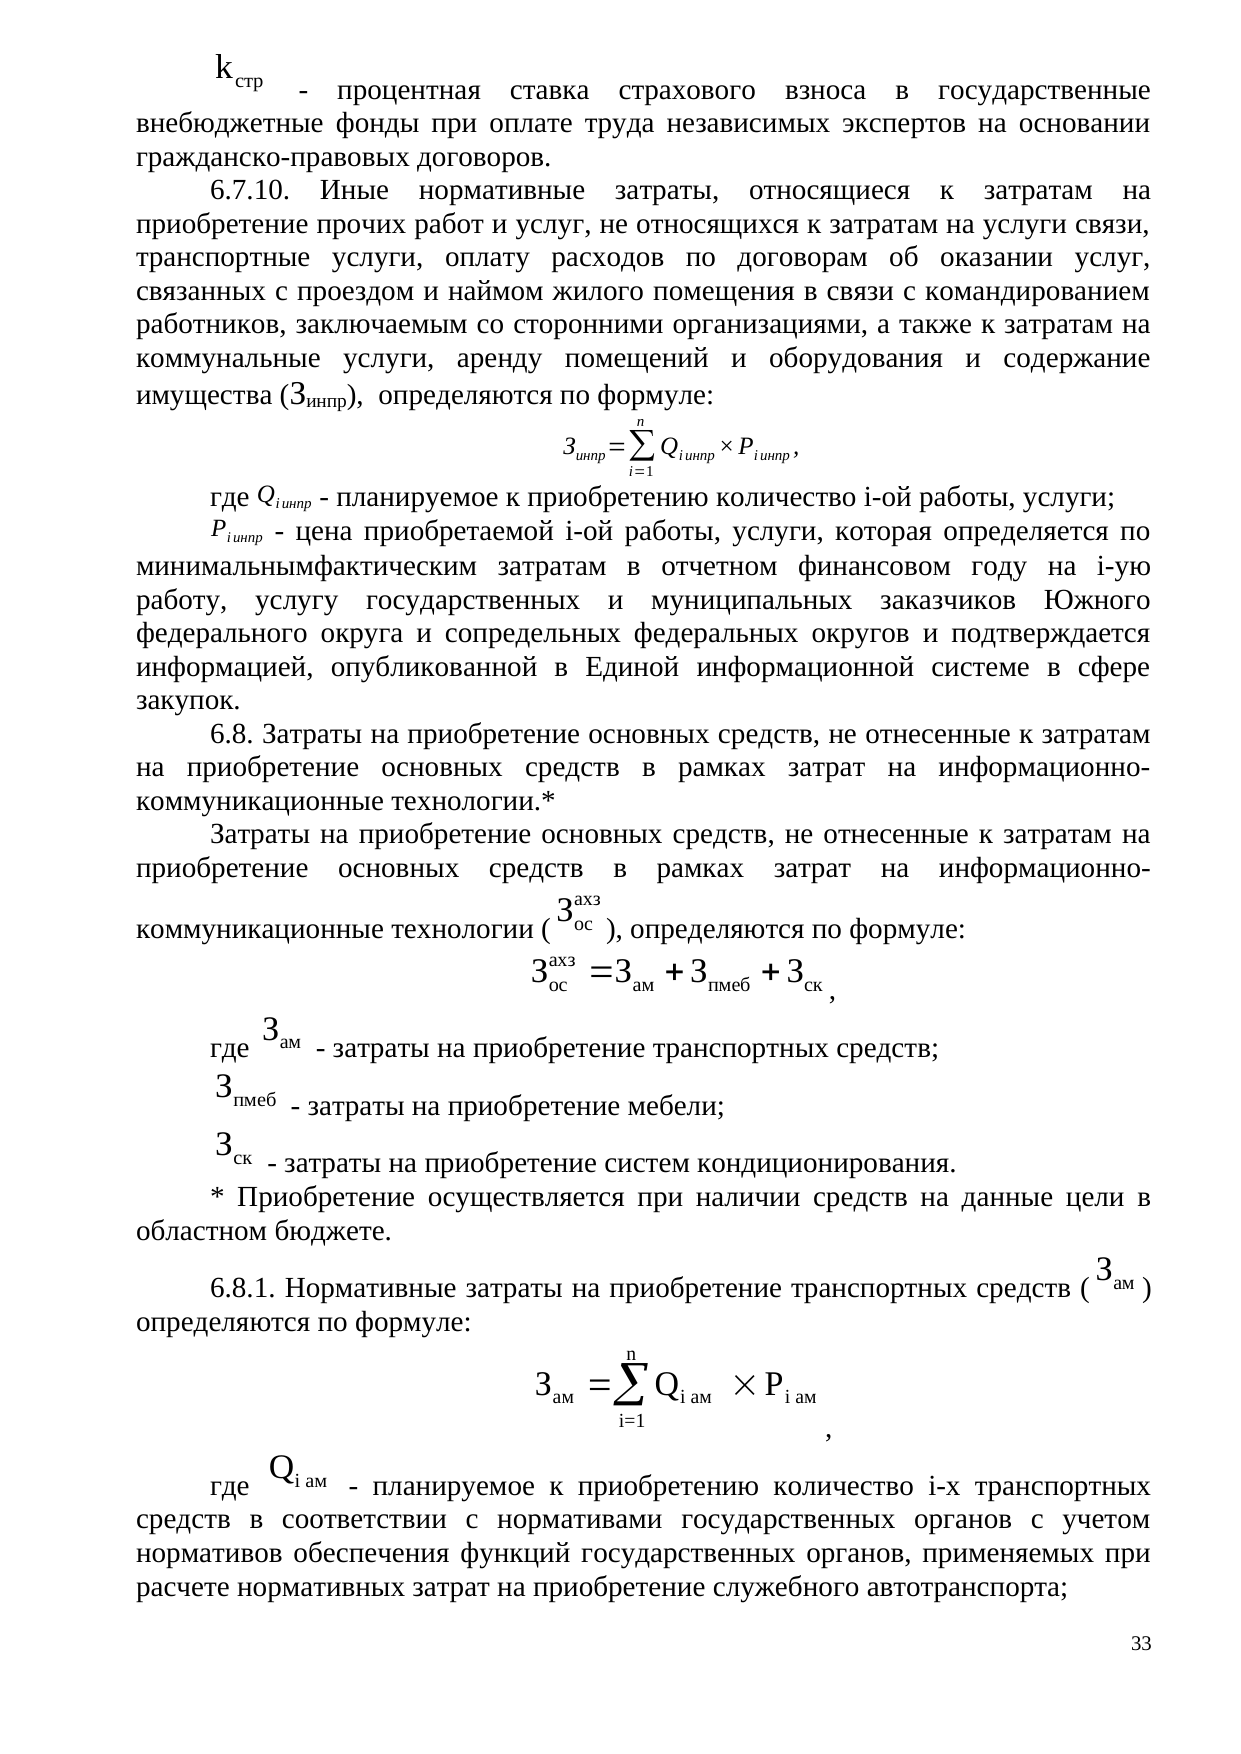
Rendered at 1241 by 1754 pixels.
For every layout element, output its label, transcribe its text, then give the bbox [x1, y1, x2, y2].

text - цена приобретаемой i-ой работы, услуги, которая определяется по минимальнымфактическим затратам в отчетном финансовом году на i-ую работу, услугу государственных и муниципальных заказчиков Южного федерального округа и сопредельных федеральных округов и подтверждается информацией, опубликованной в Единой информационной системе в сфере закупок. [136, 513, 1152, 716]
text где - планируемое к приобретению количество i-х транспортных средств в соответствии с нормативами государственных органов с учетом нормативов обеспечения функций государственных органов, применяемых при расчете нормативных затрат на приобретение служебного автотранспорта; [136, 1444, 1152, 1602]
text * Приобретение осуществляется при наличии средств на данные цели в областном бюджете. [136, 1179, 1152, 1246]
text 6.7.10. Иные нормативные затраты, относящиеся к затратам на приобретение прочих работ и услуг, не относящихся к затратам на услуги связи, транспортные услуги, оплату расходов по договорам об оказании услуг, связанных с проездом и наймом жилого помещения в связи с командированием работников, заключаемым со сторонними организациями, а также к затратам на коммунальные услуги, аренду помещений и оборудования и содержание имущества (Зинпр), определяются по формуле: [136, 172, 1152, 412]
text , [136, 1337, 1152, 1444]
text , [136, 945, 1152, 1006]
text 6.8. Затраты на приобретение основных средств, не отнесенные к затратам на приобретение основных средств в рамках затрат на информационно-коммуникационные технологии.* [136, 716, 1152, 817]
text где - затраты на приобретение транспортных средств; [136, 1006, 1152, 1063]
text - затраты на приобретение систем кондиционирования. [136, 1121, 1152, 1179]
text Затраты на приобретение основных средств, не отнесенные к затратам на приобретение основных средств в рамках затрат на информационно-коммуникационные технологии (), определяются по формуле: [136, 817, 1152, 945]
text 6.8.1. Нормативные затраты на приобретение транспортных средств () определяются по формуле: [136, 1246, 1152, 1337]
text где - планируемое к приобретению количество i-ой работы, услуги; [136, 479, 1152, 513]
text - процентная ставка страхового взноса в государственные внебюджетные фонды при оплате труда независимых экспертов на основании гражданско-правовых договоров. [136, 44, 1152, 172]
text - затраты на приобретение мебели; [136, 1063, 1152, 1121]
